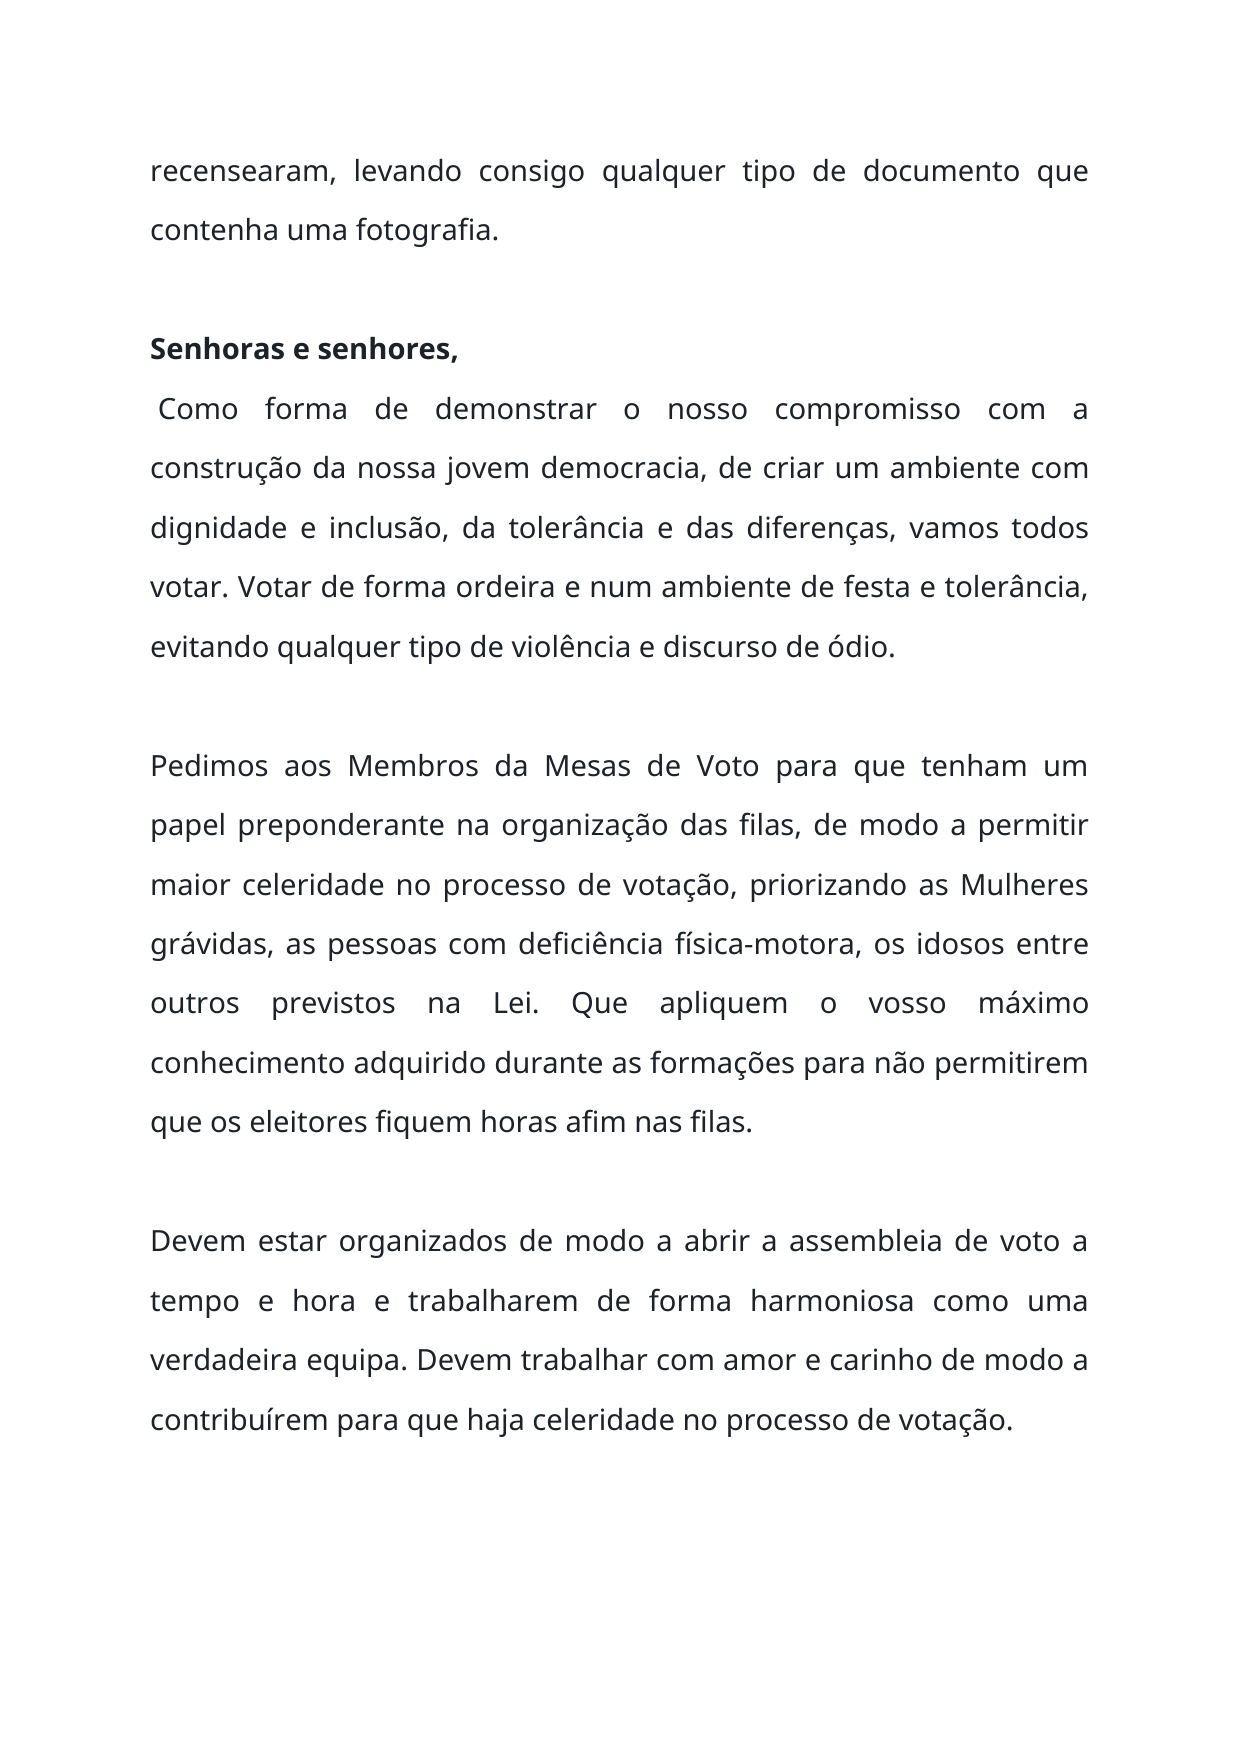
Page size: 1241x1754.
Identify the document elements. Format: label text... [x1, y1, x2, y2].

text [150, 150, 1090, 249]
text Senhoras e senhores, [150, 328, 1090, 368]
text Como forma de demonstrar o nosso compromisso com a construção da nossa jovem democracia, de criar um ambiente com dignidade e inclusão, da tolerância e das diferenças, vamos todos votar. Votar de forma ordeira e num ambiente de festa e tolerância, evitando qualquer tipo de violência e discurso de ódio. [150, 388, 1090, 666]
text Devem estar organizados de modo a abrir a assembleia de voto a tempo e hora e trabalharem de forma harmoniosa como uma verdadeira equipa. Devem trabalhar com amor e carinho de modo a contribuírem para que haja celeridade no processo de votação. [150, 1221, 1090, 1439]
text Pedimos aos Membros da Mesas de Voto para que tenham um papel preponderante na organização das filas, de modo a permitir maior celeridade no processo de votação, priorizando as Mulheres grávidas, as pessoas com deficiência física-motora, os idosos entre outros previstos na Lei. Que apliquem o vosso máximo conhecimento adquirido durante as formações para não permitirem que os eleitores fiquem horas afim nas filas. [150, 745, 1090, 1141]
